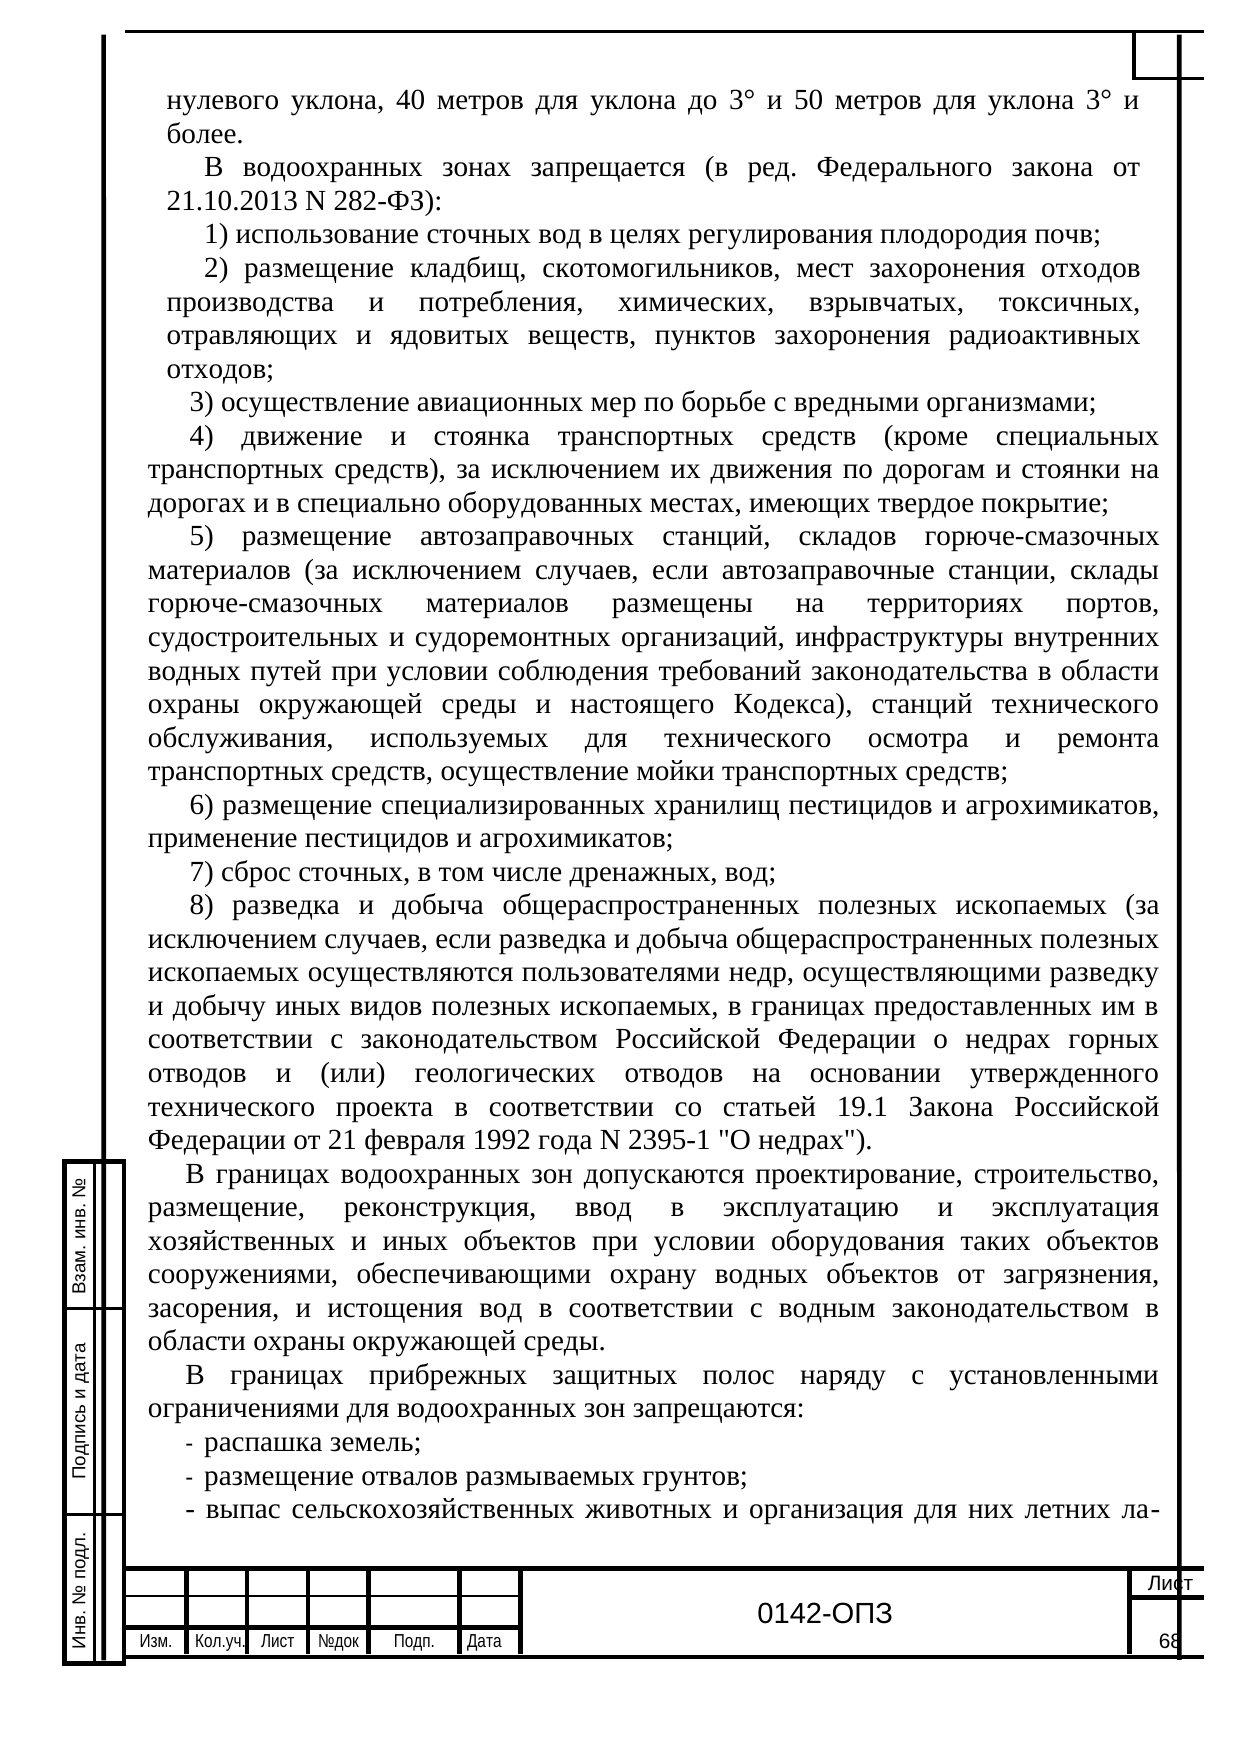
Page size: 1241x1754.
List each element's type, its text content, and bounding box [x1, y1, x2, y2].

text В границах водоохранных зон допускаются проектирование, строительство, размещение, реконструкция, ввод в эксплуатацию и эксплуатация хозяйственных и иных объектов при условии оборудования таких объектов сооружениями, обеспечивающими охрану водных объектов от загрязнения, засорения, и истощения вод в соответствии с водным законодательством в области охраны окружающей среды. [148, 1156, 1160, 1357]
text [148, 1491, 1160, 1525]
text 4) движение и стоянка транспортных средств (кроме специальных транспортных средств), за исключением их движения по дорогам и стоянки на дорогах и в специально оборудованных местах, имеющих твердое покрытие; [148, 418, 1160, 518]
text В водоохранных зонах запрещается (в ред. Федерального закона от 21.10.2013 N 282-ФЗ): [166, 149, 1141, 217]
text 8) разведка и добыча общераспространенных полезных ископаемых (за исключением случаев, если разведка и добыча общераспространенных полезных ископаемых осуществляются пользователями недр, осуществляющими разведку и добычу иных видов полезных ископаемых, в границах предоставленных им в соответствии с законодательством Российской Федерации о недрах горных отводов и (или) геологических отводов на основании утвержденного технического проекта в соответствии со статьей 19.1 Закона Российской Федерации от 21 февраля 1992 года N 2395-1 "О недрах"). [148, 887, 1160, 1156]
text В границах прибрежных защитных полос наряду с установленными ограничениями для водоохранных зон запрещаются: [148, 1357, 1160, 1424]
text 2) размещение кладбищ, скотомогильников, мест захоронения отходов производства и потребления, химических, взрывчатых, токсичных, отравляющих и ядовитых веществ, пунктов захоронения радиоактивных отходов; [166, 250, 1141, 384]
list размещение отвалов размываемых грунтов; [179, 1458, 1160, 1491]
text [166, 82, 1141, 149]
text 5) размещение автозаправочных станций, складов горюче-смазочных материалов (за исключением случаев, если автозаправочные станции, склады горюче-смазочных материалов размещены на территориях портов, судостроительных и судоремонтных организаций, инфраструктуры внутренних водных путей при условии соблюдения требований законодательства в области охраны окружающей среды и настоящего Кодекса), станций технического обслуживания, используемых для технического осмотра и ремонта транспортных средств, осуществление мойки транспортных средств; [148, 518, 1160, 787]
text 3) осуществление авиационных мер по борьбе с вредными организмами; [148, 384, 1160, 418]
list распашка земель; [179, 1424, 1160, 1458]
text 7) сброс сточных, в том числе дренажных, вод; [148, 854, 1160, 887]
text 6) размещение специализированных хранилищ пестицидов и агрохимикатов, применение пестицидов и агрохимикатов; [148, 787, 1160, 854]
text 1) использование сточных вод в целях регулирования плодородия почв; [166, 217, 1141, 250]
